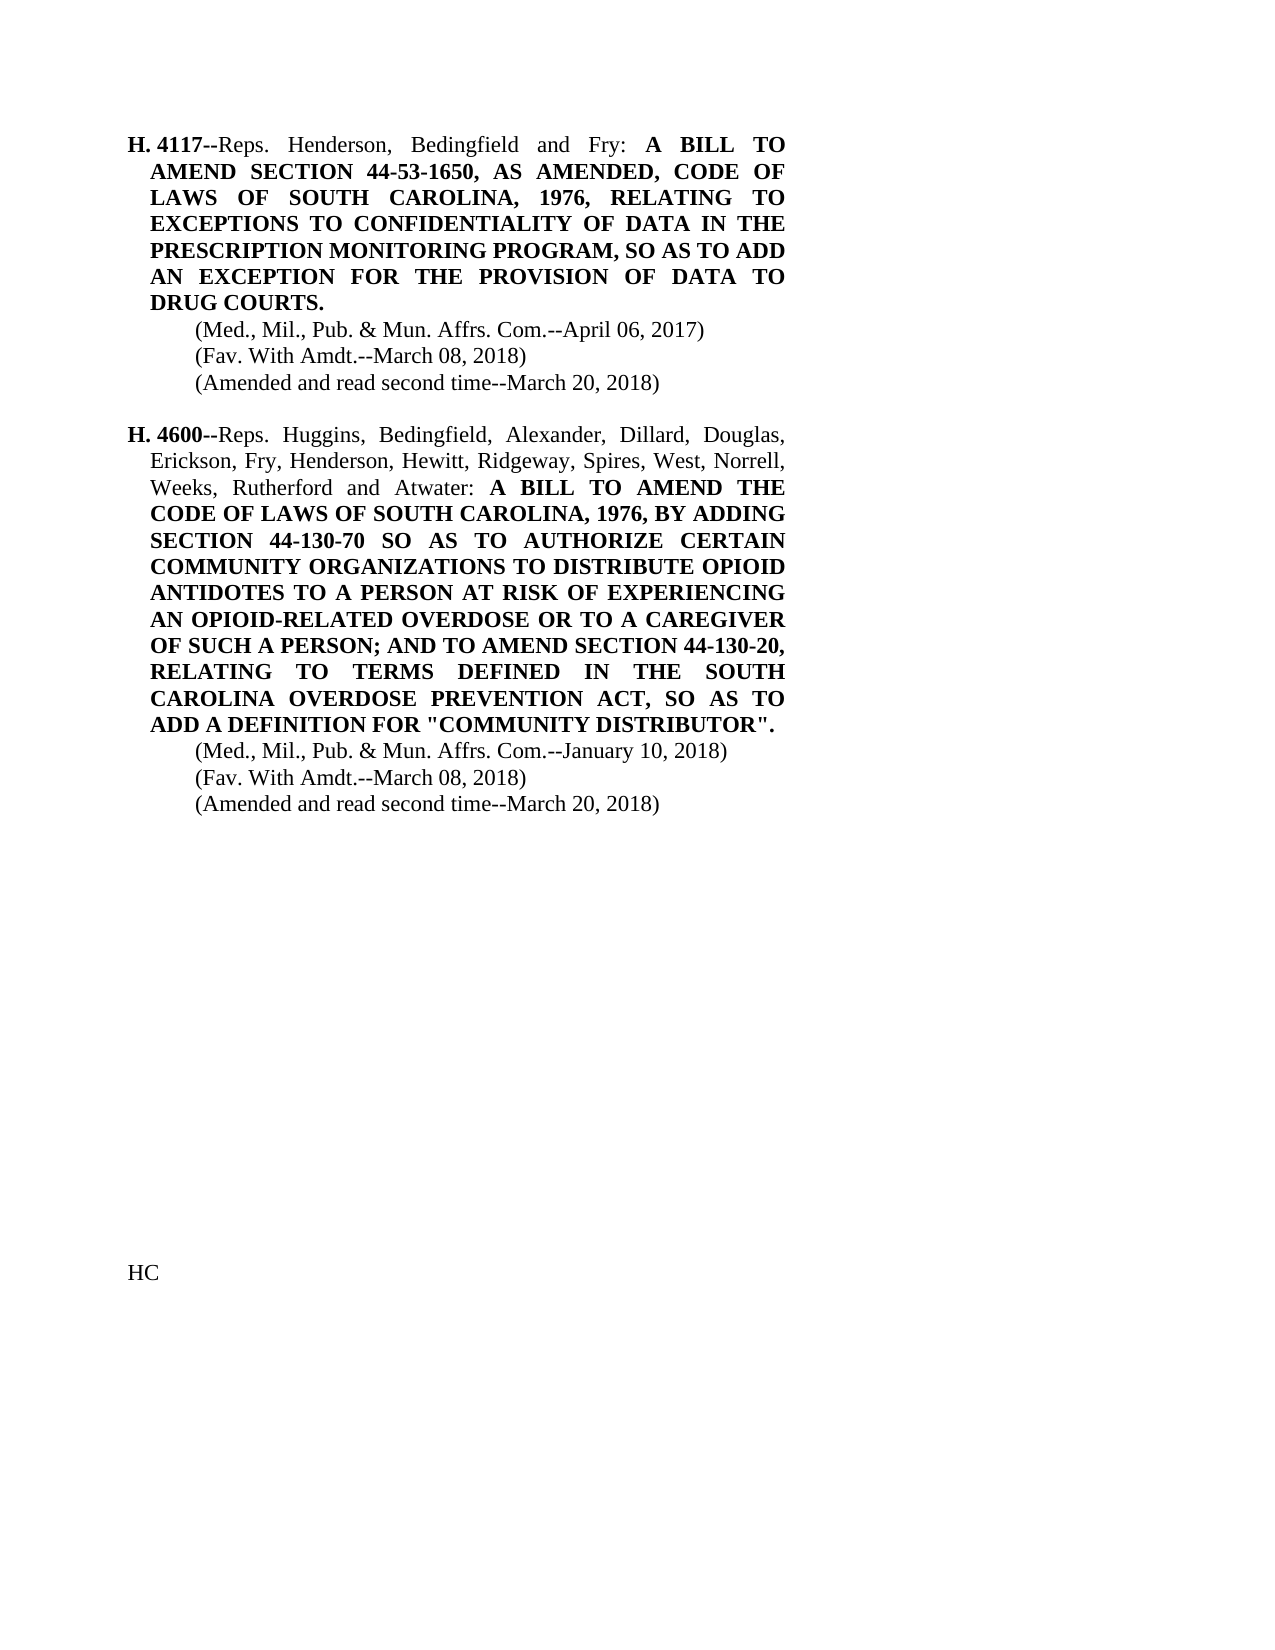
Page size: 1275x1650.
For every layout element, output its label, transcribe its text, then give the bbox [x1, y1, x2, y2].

text (Med., Mil., Pub. & Mun. Affrs. Com.--January 10, 2018) [195, 737, 786, 764]
text (Med., Mil., Pub. & Mun. Affrs. Com.--April 06, 2017) [195, 316, 786, 342]
text (Fav. With Amdt.--March 08, 2018) [195, 342, 786, 368]
text (Fav. With Amdt.--March 08, 2018) [195, 764, 786, 790]
text H. 4117--Reps. Henderson, Bedingfield and Fry: A BILL TO AMEND SECTION 44-53-1650, AS AMENDED, CODE OF LAWS OF SOUTH CAROLINA, 1976, RELATING TO EXCEPTIONS TO CONFIDENTIALITY OF DATA IN THE PRESCRIPTION MONITORING PROGRAM, SO AS TO ADD AN EXCEPTION FOR THE PROVISION OF DATA TO DRUG COURTS. [127, 131, 786, 316]
text (Amended and read second time--March 20, 2018) [195, 790, 786, 817]
text (Amended and read second time--March 20, 2018) [195, 368, 786, 395]
text H. 4600--Reps. Huggins, Bedingfield, Alexander, Dillard, Douglas, Erickson, Fry, Henderson, Hewitt, Ridgeway, Spires, West, Norrell, Weeks, Rutherford and Atwater: A BILL TO AMEND THE CODE OF LAWS OF SOUTH CAROLINA, 1976, BY ADDING SECTION 44-130-70 SO AS TO AUTHORIZE CERTAIN COMMUNITY ORGANIZATIONS TO DISTRIBUTE OPIOID ANTIDOTES TO A PERSON AT RISK OF EXPERIENCING AN OPIOID-RELATED OVERDOSE OR TO A CAREGIVER OF SUCH A PERSON; AND TO AMEND SECTION 44-130-20, RELATING TO TERMS DEFINED IN THE SOUTH CAROLINA OVERDOSE PREVENTION ACT, SO AS TO ADD A DEFINITION FOR "COMMUNITY DISTRIBUTOR". [127, 421, 786, 737]
